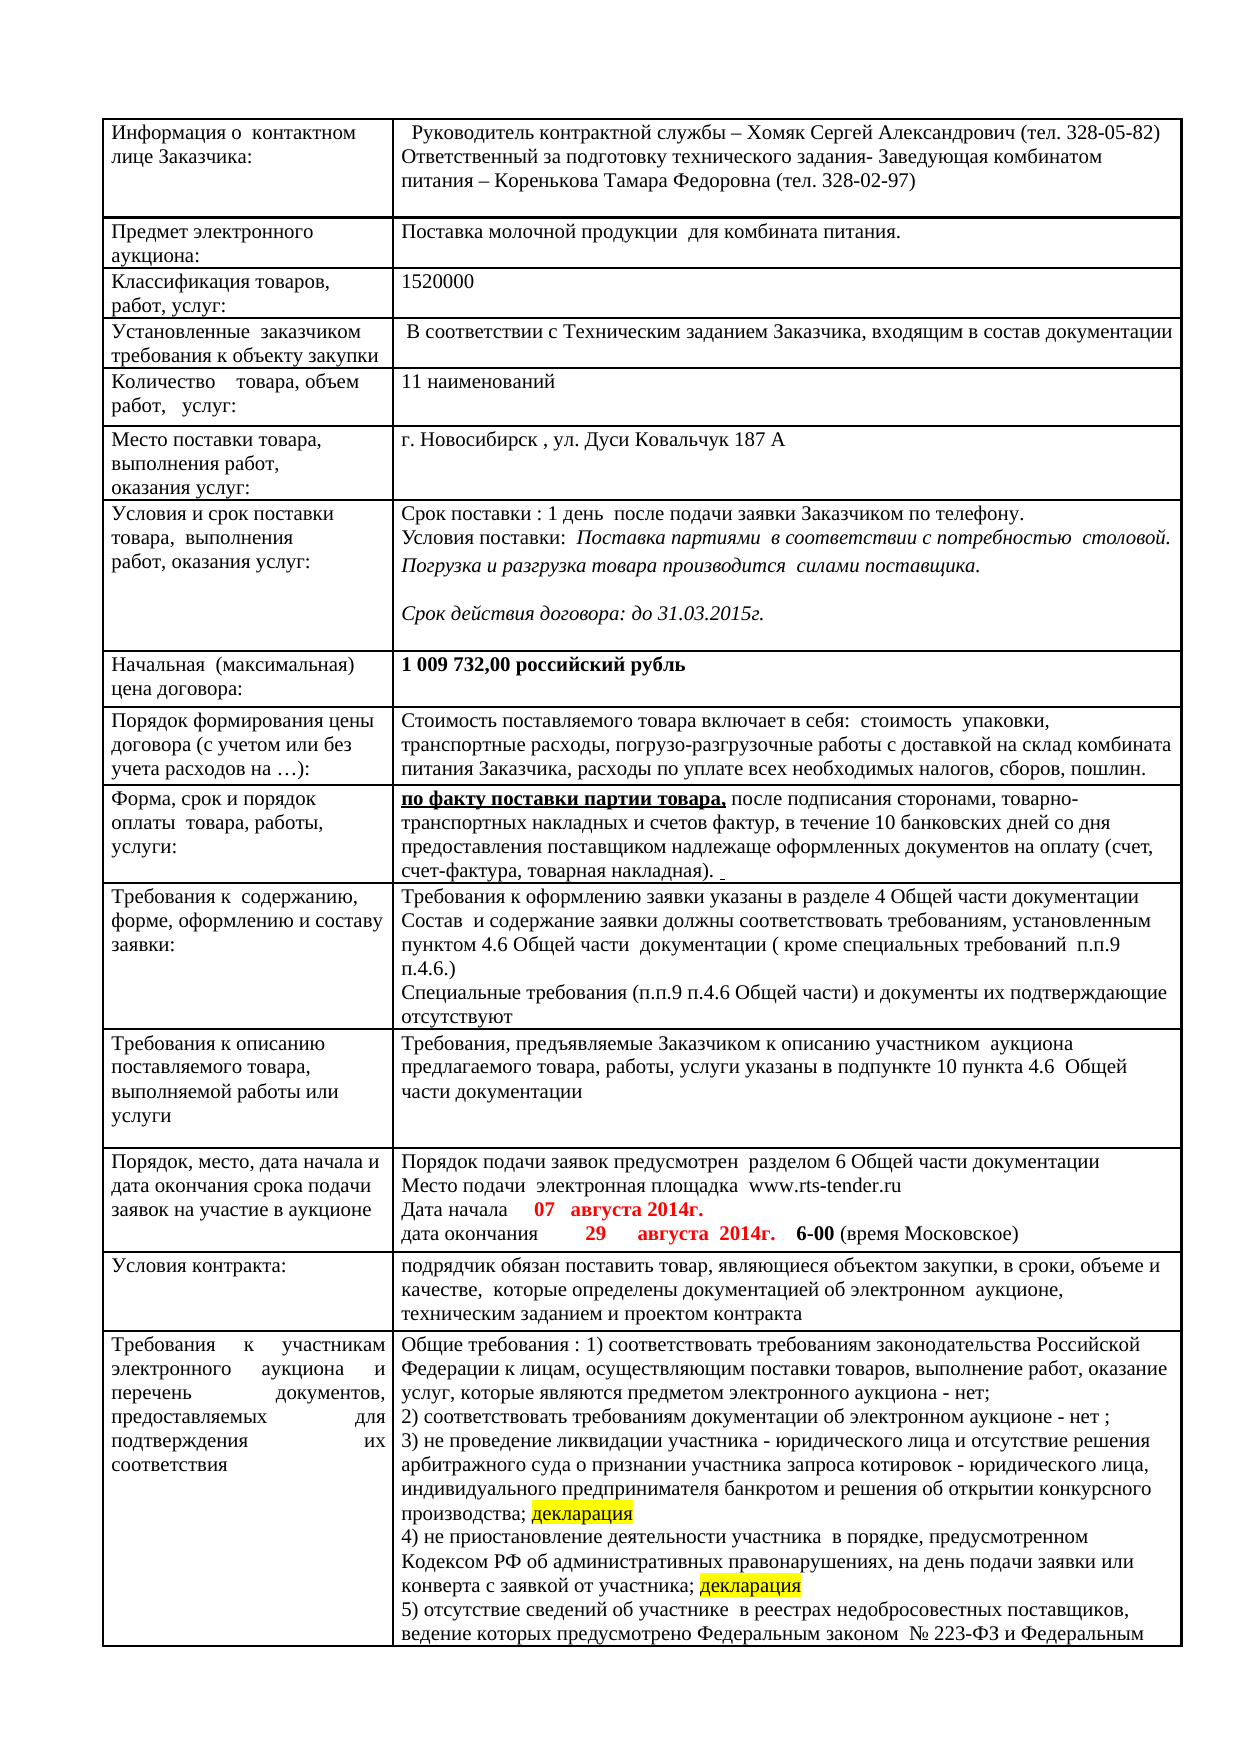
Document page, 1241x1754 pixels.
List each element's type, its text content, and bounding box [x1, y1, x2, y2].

table_cell 1 009 732,00 российский рубль [394, 652, 1180, 706]
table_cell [104, 1332, 392, 1645]
table_cell г. Новосибирск , ул. Дуси Ковальчук 187 А [394, 427, 1180, 499]
table_cell Требования к описанию поставляемого товара, выполняемой работы или услуги [104, 1030, 392, 1147]
table_cell Поставка молочной продукции для комбината питания. [394, 219, 1180, 267]
table_cell Условия и срок поставки товара, выполнения работ, оказания услуг: [104, 501, 392, 650]
table_cell Порядок подачи заявок предусмотрен разделом 6 Общей части документации Место подачи электронная площадка www.rts-tender.ru Дата начала 07 августа 2014г. дата окончания 29 августа 2014г. 6-00 (время Московское) [394, 1149, 1180, 1251]
table_cell Классификация товаров, работ, услуг: [104, 269, 392, 317]
table_cell Стоимость поставляемого товара включает в себя: стоимость упаковки, транспортные расходы, погрузо-разгрузочные работы с доставкой на склад комбината питания Заказчика, расходы по уплате всех необходимых налогов, сборов, пошлин. [394, 708, 1180, 783]
table_cell Условия контракта: [104, 1253, 392, 1330]
table_cell по факту поставки партии товара, после подписания сторонами, товарно-транспортных накладных и счетов фактур, в течение 10 банковских дней со дня предоставления поставщиком надлежаще оформленных документов на оплату (счет, счет-фактура, товарная накладная). [394, 786, 1180, 882]
table_cell 1520000 [394, 269, 1180, 317]
table_cell Требования к оформлению заявки указаны в разделе 4 Общей части документации Состав и содержание заявки должны соответствовать требованиям, установленным пунктом 4.6 Общей части документации ( кроме специальных требований п.п.9 п.4.6.) Специальные требования (п.п.9 п.4.6 Общей части) и документы их подтверждающие отсутствуют [394, 884, 1180, 1028]
table_cell Количество товара, объем работ, услуг: [104, 369, 392, 424]
table_cell Начальная (максимальная) цена договора: [104, 652, 392, 706]
table_cell Форма, срок и порядок оплаты товара, работы, услуги: [104, 786, 392, 882]
table_cell подрядчик обязан поставить товар, являющиеся объектом закупки, в сроки, объеме и качестве, которые определены документацией об электронном аукционе, техническим заданием и проектом контракта [394, 1253, 1180, 1330]
table_cell Порядок формирования цены договора (с учетом или без учета расходов на …): [104, 708, 392, 783]
table_cell Предмет электронного аукциона: [104, 219, 392, 267]
table_cell Порядок, место, дата начала и дата окончания срока подачи заявок на участие в аукционе [104, 1149, 392, 1251]
table_cell Информация о контактном лице Заказчика: [104, 120, 392, 216]
table_cell Срок поставки : 1 день после подачи заявки Заказчиком по телефону. Условия поставки: Поставка партиями в соответствии с потребностью столовой. Погрузка и разгрузка товара производится силами поставщика. Срок действия договора: до 31.03.2015г. [394, 501, 1180, 650]
table_cell Требования, предъявляемые Заказчиком к описанию участником аукциона предлагаемого товара, работы, услуги указаны в подпункте 10 пункта 4.6 Общей части документации [394, 1030, 1180, 1147]
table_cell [394, 1332, 1180, 1645]
table_cell Требования к содержанию, форме, оформлению и составу заявки: [104, 884, 392, 1028]
table_cell Установленные заказчиком требования к объекту закупки [104, 319, 392, 367]
table_cell Место поставки товара, выполнения работ, оказания услуг: [104, 427, 392, 499]
table_cell В соответствии с Техническим заданием Заказчика, входящим в состав документации [394, 319, 1180, 367]
table_cell 11 наименований [394, 369, 1180, 424]
table_cell Руководитель контрактной службы – Хомяк Сергей Александрович (тел. 328-05-82) Ответственный за подготовку технического задания- Заведующая комбинатом питания – Коренькова Тамара Федоровна (тел. 328-02-97) [394, 120, 1180, 216]
